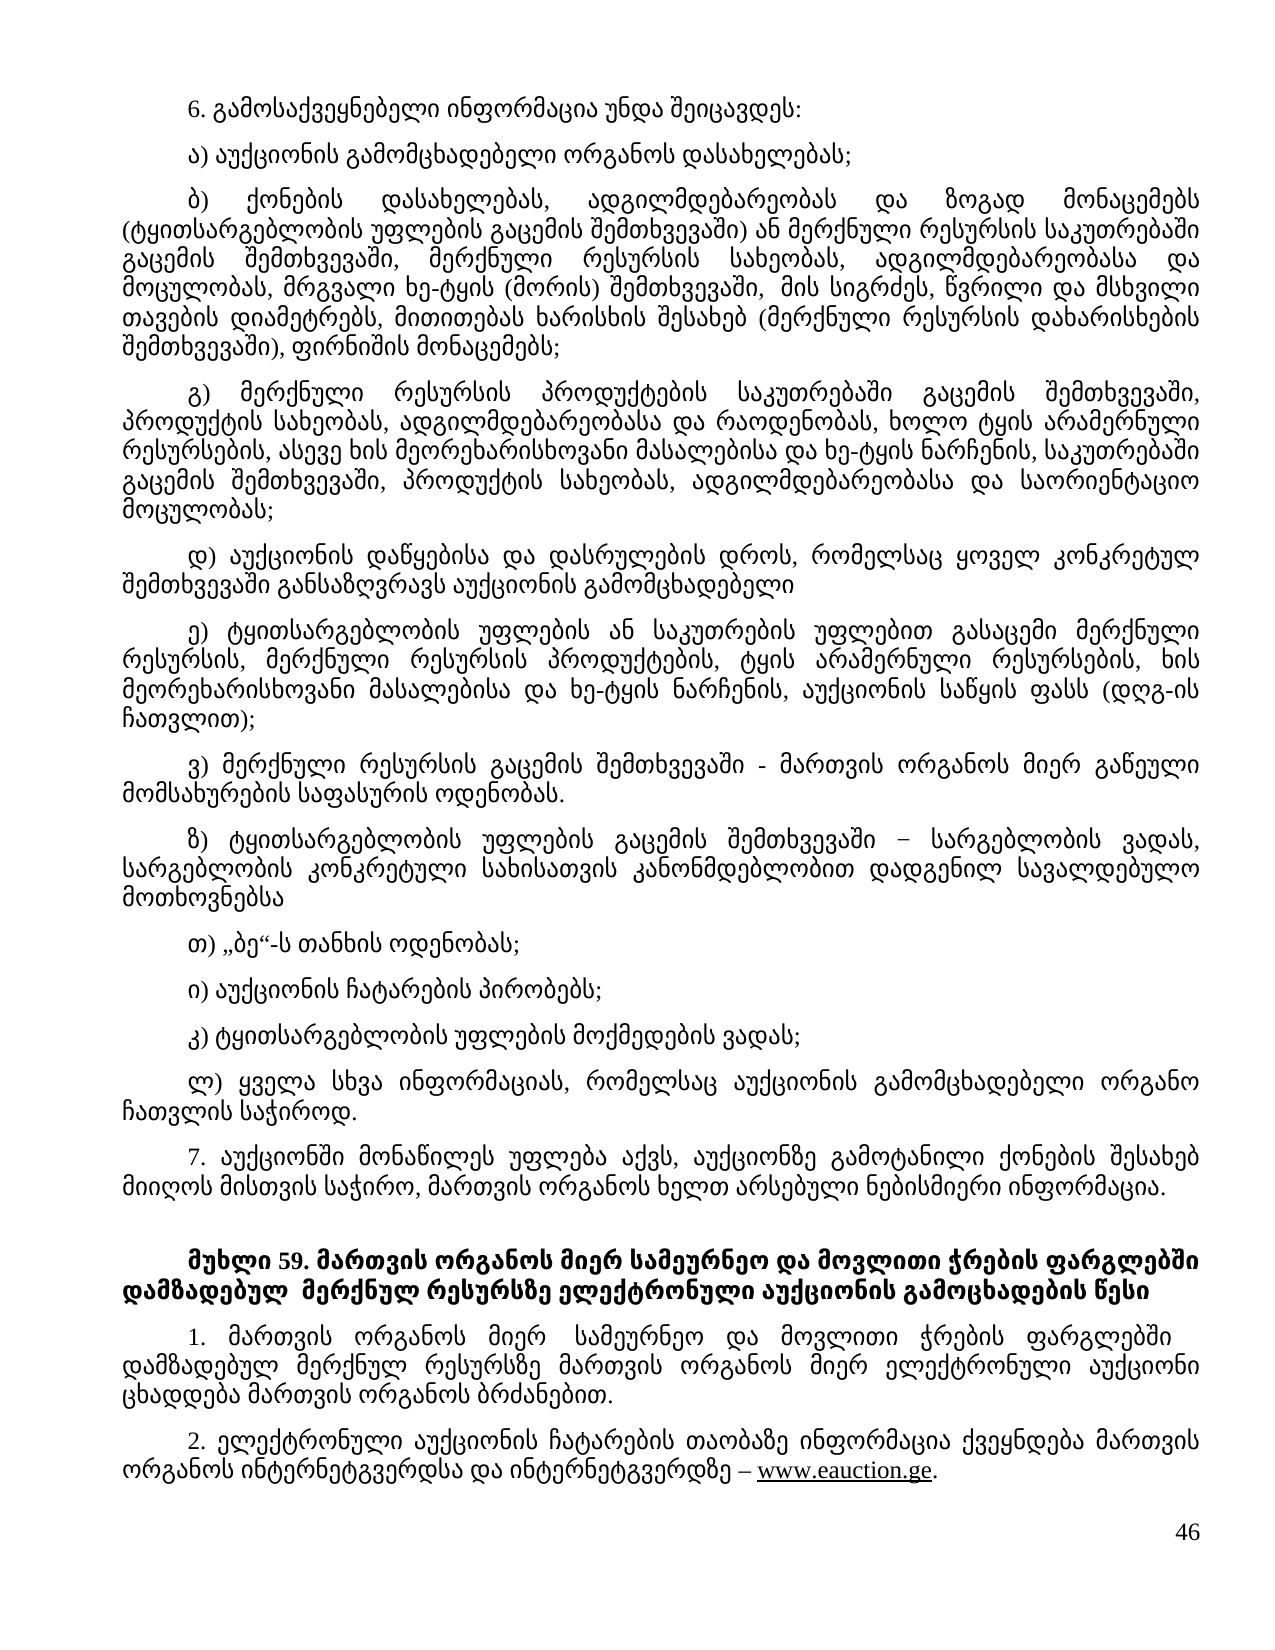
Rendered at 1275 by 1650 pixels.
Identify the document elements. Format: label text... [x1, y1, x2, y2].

text ვ) მერქნული რესურსის გაცემის შემთხვევაში - მართვის ორგანოს მიერ გაწეული მომსახურების საფასურის ოდენობას. [122, 750, 1200, 808]
text ბ) ქონების დასახელებას, ადგილმდებარეობას და ზოგად მონაცემებს (ტყითსარგებლობის უფლების გაცემის შემთხვევაში) ან მერქნული რესურსის საკუთრებაში გაცემის შემთხვევაში, მერქნული რესურსის სახეობას, ადგილმდებარეობასა და მოცულობას, მრგვალი ხე-ტყის (მორის) შემთხვევაში, მის სიგრძეს, წვრილი და მსხვილი თავების დიამეტრებს, მითითებას ხარისხის შესახებ (მერქნული რესურსის დახარისხების შემთხვევაში), ფირნიშის მონაცემებს; [122, 186, 1200, 361]
text ზ) ტყითსარგებლობის უფლების გაცემის შემთხვევაში − სარგებლობის ვადას, სარგებლობის კონკრეტული სახისათვის კანონმდებლობით დადგენილ სავალდებულო მოთხოვნებსა [122, 825, 1200, 913]
text მუხლი 59. მართვის ორგანოს მიერ სამეურნეო და მოვლითი ჭრების ფარგლებში დამზადებულ მერქნულ რესურსზე ელექტრონული აუქციონის გამოცხადების წესი [122, 1246, 1200, 1305]
text 1. მართვის ორგანოს მიერ სამეურნეო და მოვლითი ჭრების ფარგლებში დამზადებულ მერქნულ რესურსზე მართვის ორგანოს მიერ ელექტრონული აუქციონი ცხადდება მართვის ორგანოს ბრძანებით. [122, 1322, 1200, 1409]
text კ) ტყითსარგებლობის უფლების მოქმედების ვადას; [122, 1021, 1200, 1051]
text თ) „ბე“-ს თანხის ოდენობას; [122, 929, 1200, 959]
text ე) ტყითსარგებლობის უფლების ან საკუთრების უფლებით გასაცემი მერქნული რესურსის, მერქნული რესურსის პროდუქტების, ტყის არამერნული რესურსების, ხის მეორეხარისხოვანი მასალებისა და ხე-ტყის ნარჩენის, აუქციონის საწყის ფასს (დღგ-ის ჩათვლით); [122, 616, 1200, 733]
text ლ) ყველა სხვა ინფორმაციას, რომელსაც აუქციონის გამომცხადებელი ორგანო ჩათვლის საჭიროდ. [122, 1067, 1200, 1126]
text გ) მერქნული რესურსის პროდუქტების საკუთრებაში გაცემის შემთხვევაში, პროდუქტის სახეობას, ადგილმდებარეობასა და რაოდენობას, ხოლო ტყის არამერნული რესურსების, ასევე ხის მეორეხარისხოვანი მასალებისა და ხე-ტყის ნარჩენის, საკუთრებაში გაცემის შემთხვევაში, პროდუქტის სახეობას, ადგილმდებარეობასა და საორიენტაციო მოცულობას; [122, 378, 1200, 524]
text 7. აუქციონში მონაწილეს უფლება აქვს, აუქციონზე გამოტანილი ქონების შესახებ მიიღოს მისთვის საჭირო, მართვის ორგანოს ხელთ არსებული ნებისმიერი ინფორმაცია. [122, 1142, 1200, 1201]
text დ) აუქციონის დაწყებისა და დასრულების დროს, რომელსაც ყოველ კონკრეტულ შემთხვევაში განსაზღვრავს აუქციონის გამომცხადებელი [122, 541, 1200, 599]
text ა) აუქციონის გამომცხადებელი ორგანოს დასახელებას; [122, 140, 1200, 169]
text 2. ელექტრონული აუქციონის ჩატარების თაობაზე ინფორმაცია ქვეყნდება მართვის ორგანოს ინტერნეტგვერდსა და ინტერნეტგვერდზე – www.eauction.ge. [122, 1426, 1200, 1485]
text ი) აუქციონის ჩატარების პირობებს; [122, 975, 1200, 1005]
text 6. გამოსაქვეყნებელი ინფორმაცია უნდა შეიცავდეს: [122, 94, 1200, 123]
